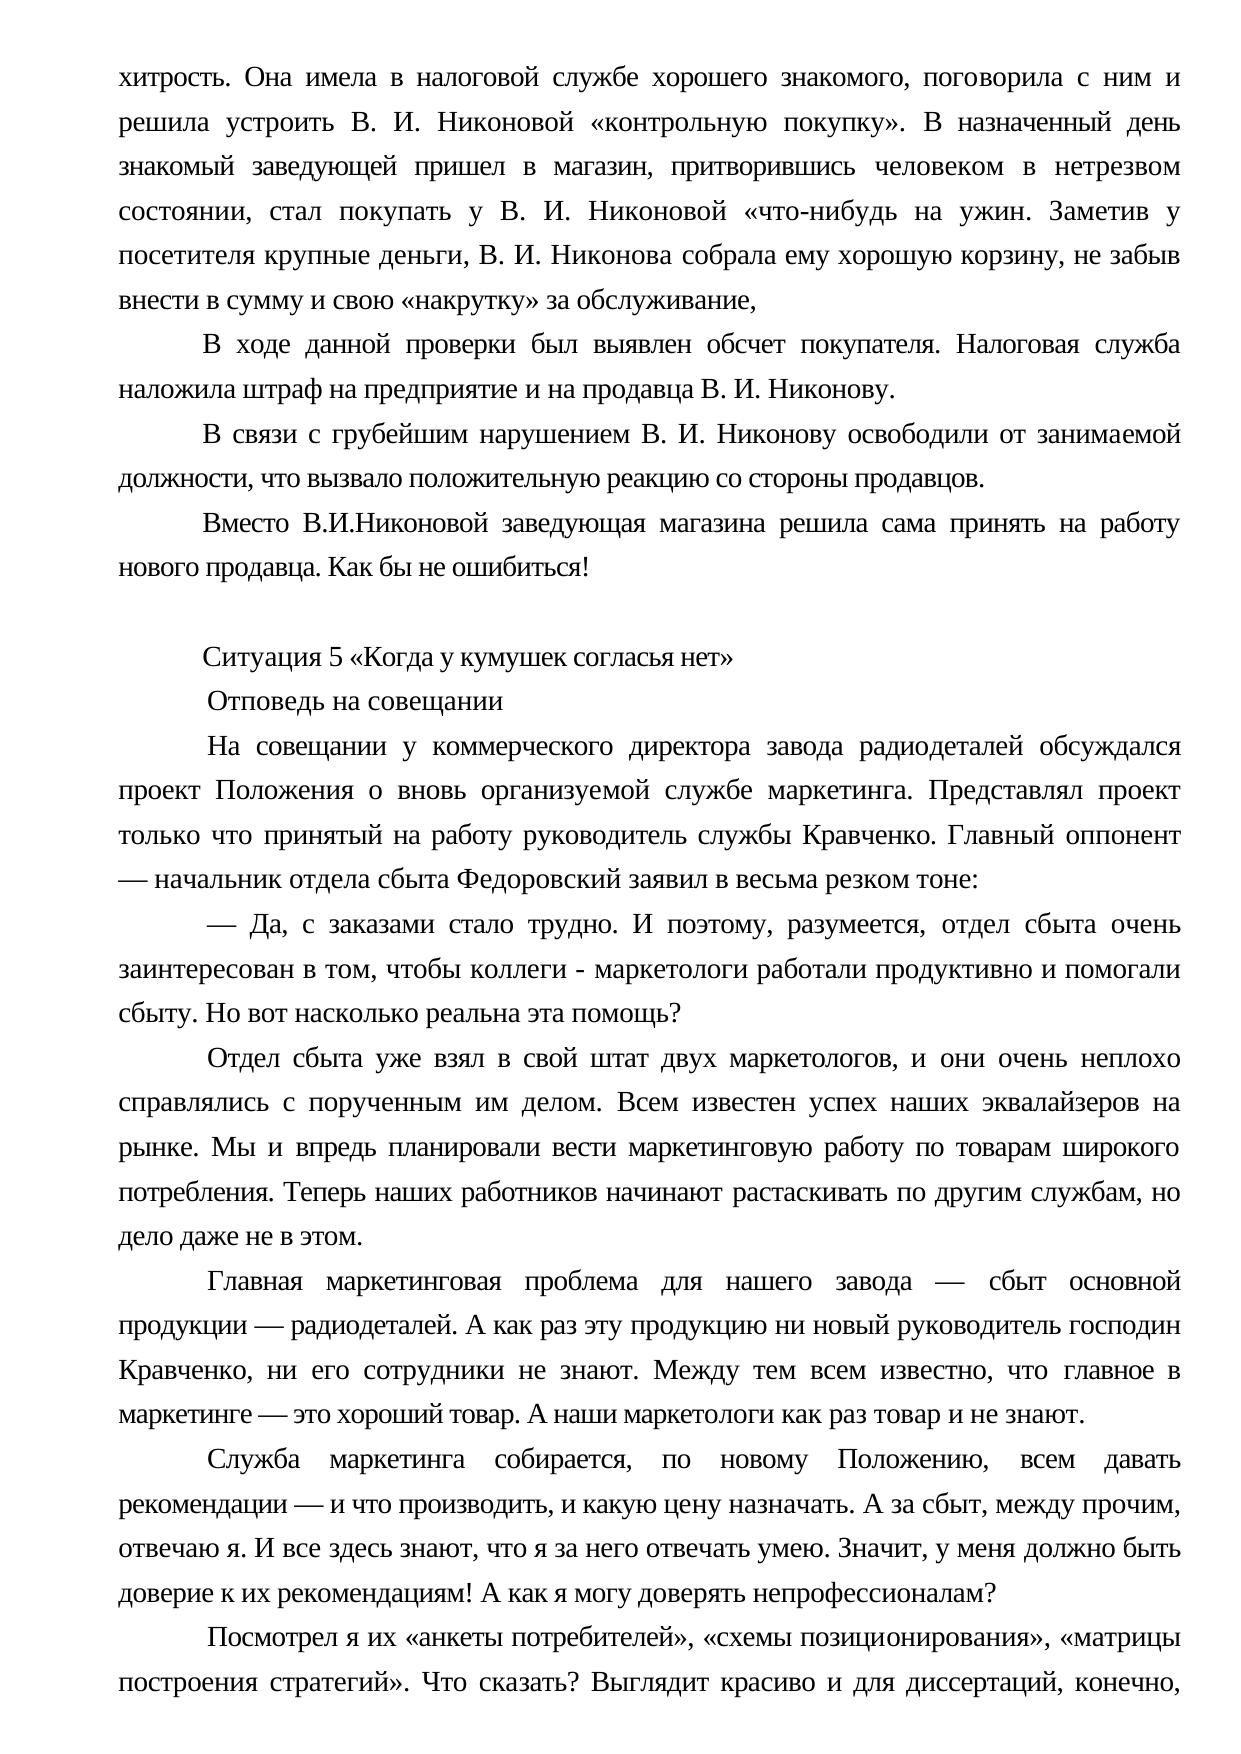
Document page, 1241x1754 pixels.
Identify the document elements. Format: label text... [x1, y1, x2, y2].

text — Да, с заказами стало трудно. И поэтому, разумеется, отдел сбыта очень заинтересован в том, чтобы коллеги - маркетологи работали продуктивно и помогали сбыту. Но вот насколько реальна эта помощь? [118, 906, 1181, 1029]
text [118, 1619, 1181, 1698]
text Вместо В.И.Никоновой заведующая магазина решила сама принять на работу нового продавца. Как бы не ошибиться! [118, 505, 1181, 583]
text Отповедь на совещании [118, 683, 1181, 717]
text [118, 59, 1181, 316]
text В связи с грубейшим нарушением В. И. Никонову освободили от занимаемой должности, что вызвало положительную реакцию со стороны продавцов. [118, 416, 1181, 494]
text Служба маркетинга собирается, по новому Положению, всем давать рекомендации — и что производить, и какую цену назначать. А за сбыт, между прочим, отвечаю я. И все здесь знают, что я за него отвечать умею. Значит, у меня должно быть доверие к их рекомендациям! А как я могу доверять непрофессионалам? [118, 1441, 1181, 1608]
text Ситуация 5 «Когда у кумушек согласья нет» [118, 639, 1181, 672]
text В ходе данной проверки был выявлен обсчет покупателя. Налоговая служба наложила штраф на предприятие и на продавца В. И. Никонову. [118, 327, 1181, 405]
text Главная маркетинговая проблема для нашего завода — сбыт основной продукции — радиодеталей. А как раз эту продукцию ни новый руководитель господин Кравченко, ни его сотрудники не знают. Между тем всем известно, что главное в маркетинге — это хороший товар. А наши маркетологи как раз товар и не знают. [118, 1263, 1181, 1430]
text Отдел сбыта уже взял в свой штат двух маркетологов, и они очень неплохо справлялись с порученным им делом. Всем известен успех наших эквалайзеров на рынке. Мы и впредь планировали вести маркетинговую работу по товарам широкого потребления. Теперь наших работников начинают растаскивать по другим службам, но дело даже не в этом. [118, 1040, 1181, 1252]
text На совещании у коммерческого директора завода радиодеталей обсуждался проект Положения о вновь организуемой службе маркетинга. Представлял проект только что принятый на работу руководитель службы Кравченко. Главный оппонент — начальник отдела сбыта Федоровский заявил в весьма резком тоне: [118, 728, 1181, 895]
